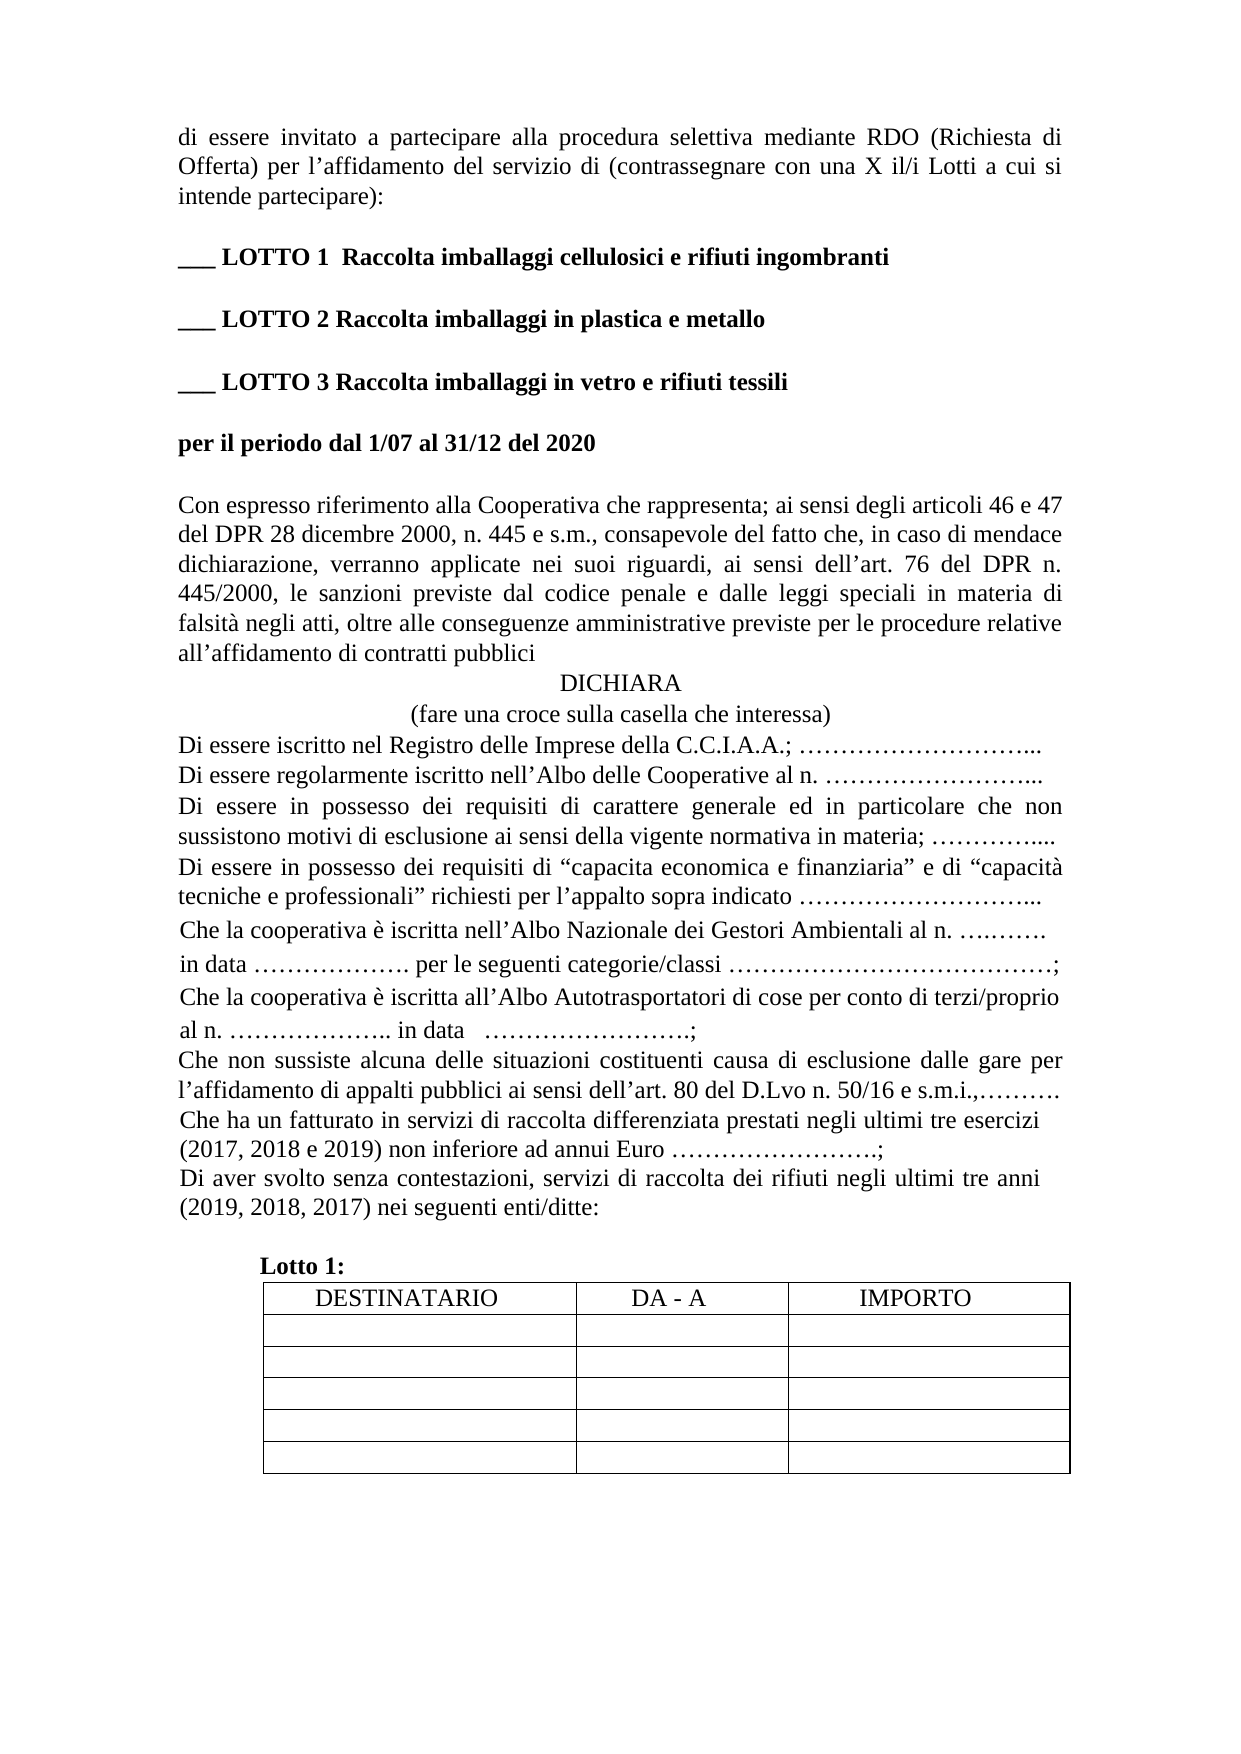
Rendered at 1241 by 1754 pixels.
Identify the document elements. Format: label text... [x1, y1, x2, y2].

table_cell [789, 1315, 1069, 1346]
text ___ LOTTO 2 Raccolta imballaggi in plastica e metallo [178, 304, 1070, 333]
text di essere invitato a partecipare alla procedura selettiva mediante RDO (Richiesta di Offerta) per l’affidamento del servizio di (contrassegnare con una X il/i Lotti a cui si intende partecipare): [178, 122, 1063, 210]
text Che la cooperativa è iscritta all’Albo Autotrasportatori di cose per conto di terzi/proprio al n. ……………….. in data …………………….; [179, 979, 1070, 1045]
table_cell [789, 1347, 1069, 1377]
table_cell [264, 1315, 576, 1346]
text Che la cooperativa è iscritta nell’Albo Nazionale dei Gestori Ambientali al n. ….……. in data ………………. per le seguenti categorie/classi …………………………………; [179, 912, 1070, 979]
table_cell [577, 1442, 788, 1473]
text Che ha un fatturato in servizi di raccolta differenziata prestati negli ultimi tre esercizi (2017, 2018 e 2019) non inferiore ad annui Euro …………………….; [179, 1106, 1041, 1163]
text DICHIARA [178, 668, 1063, 697]
text (fare una croce sulla casella che interessa) [178, 699, 1063, 728]
table_cell [264, 1378, 576, 1409]
table_cell [789, 1378, 1069, 1409]
text Con espresso riferimento alla Cooperativa che rappresenta; ai sensi degli articoli 46 e 47 del DPR 28 dicembre 2000, n. 445 e s.m., consapevole del fatto che, in caso di mendace dichiarazione, verranno applicate nei suoi riguardi, ai sensi dell’art. 76 del DPR n. 445/2000, le sanzioni previste dal codice penale e dalle leggi speciali in materia di falsità negli atti, oltre alle conseguenze amministrative previste per le procedure relative all’affidamento di contratti pubblici [178, 490, 1063, 666]
table_cell [264, 1442, 576, 1473]
table_cell [264, 1347, 576, 1377]
table_cell [577, 1410, 788, 1441]
table_cell [577, 1347, 788, 1377]
text per il periodo dal 1/07 al 31/12 del 2020 [178, 428, 1063, 457]
table_cell [577, 1378, 788, 1409]
text Di essere in possesso dei requisiti di “capacita economica e finanziaria” e di “capacità tecniche e professionali” richiesti per l’appalto sopra indicato ………………………... [178, 852, 1063, 910]
text Lotto 1: [252, 1251, 1041, 1280]
table_cell [789, 1442, 1069, 1473]
text Di essere iscritto nel Registro delle Imprese della C.C.I.A.A.; ………………………... [178, 730, 1063, 759]
table_header IMPORTO [789, 1283, 1069, 1314]
text Di essere regolarmente iscritto nell’Albo delle Cooperative al n. ……………………... [178, 761, 1063, 789]
text Di essere in possesso dei requisiti di carattere generale ed in particolare che non sussistono motivi di esclusione ai sensi della vigente normativa in materia; ………….... [178, 791, 1063, 850]
table_cell [789, 1410, 1069, 1441]
text ___ LOTTO 3 Raccolta imballaggi in vetro e rifiuti tessili [178, 367, 1070, 395]
table_header DESTINATARIO [264, 1283, 576, 1314]
text Di aver svolto senza contestazioni, servizi di raccolta dei rifiuti negli ultimi tre anni (2019, 2018, 2017) nei seguenti enti/ditte: [179, 1163, 1041, 1221]
table_cell [264, 1410, 576, 1441]
text ___ LOTTO 1 Raccolta imballaggi cellulosici e rifiuti ingombranti [178, 242, 1070, 271]
table_header DA - A [577, 1283, 788, 1314]
text Che non sussiste alcuna delle situazioni costituenti causa di esclusione dalle gare per l’affidamento di appalti pubblici ai sensi dell’art. 80 del D.Lvo n. 50/16 e s.m.i.,………. [178, 1045, 1063, 1104]
table_cell [577, 1315, 788, 1346]
